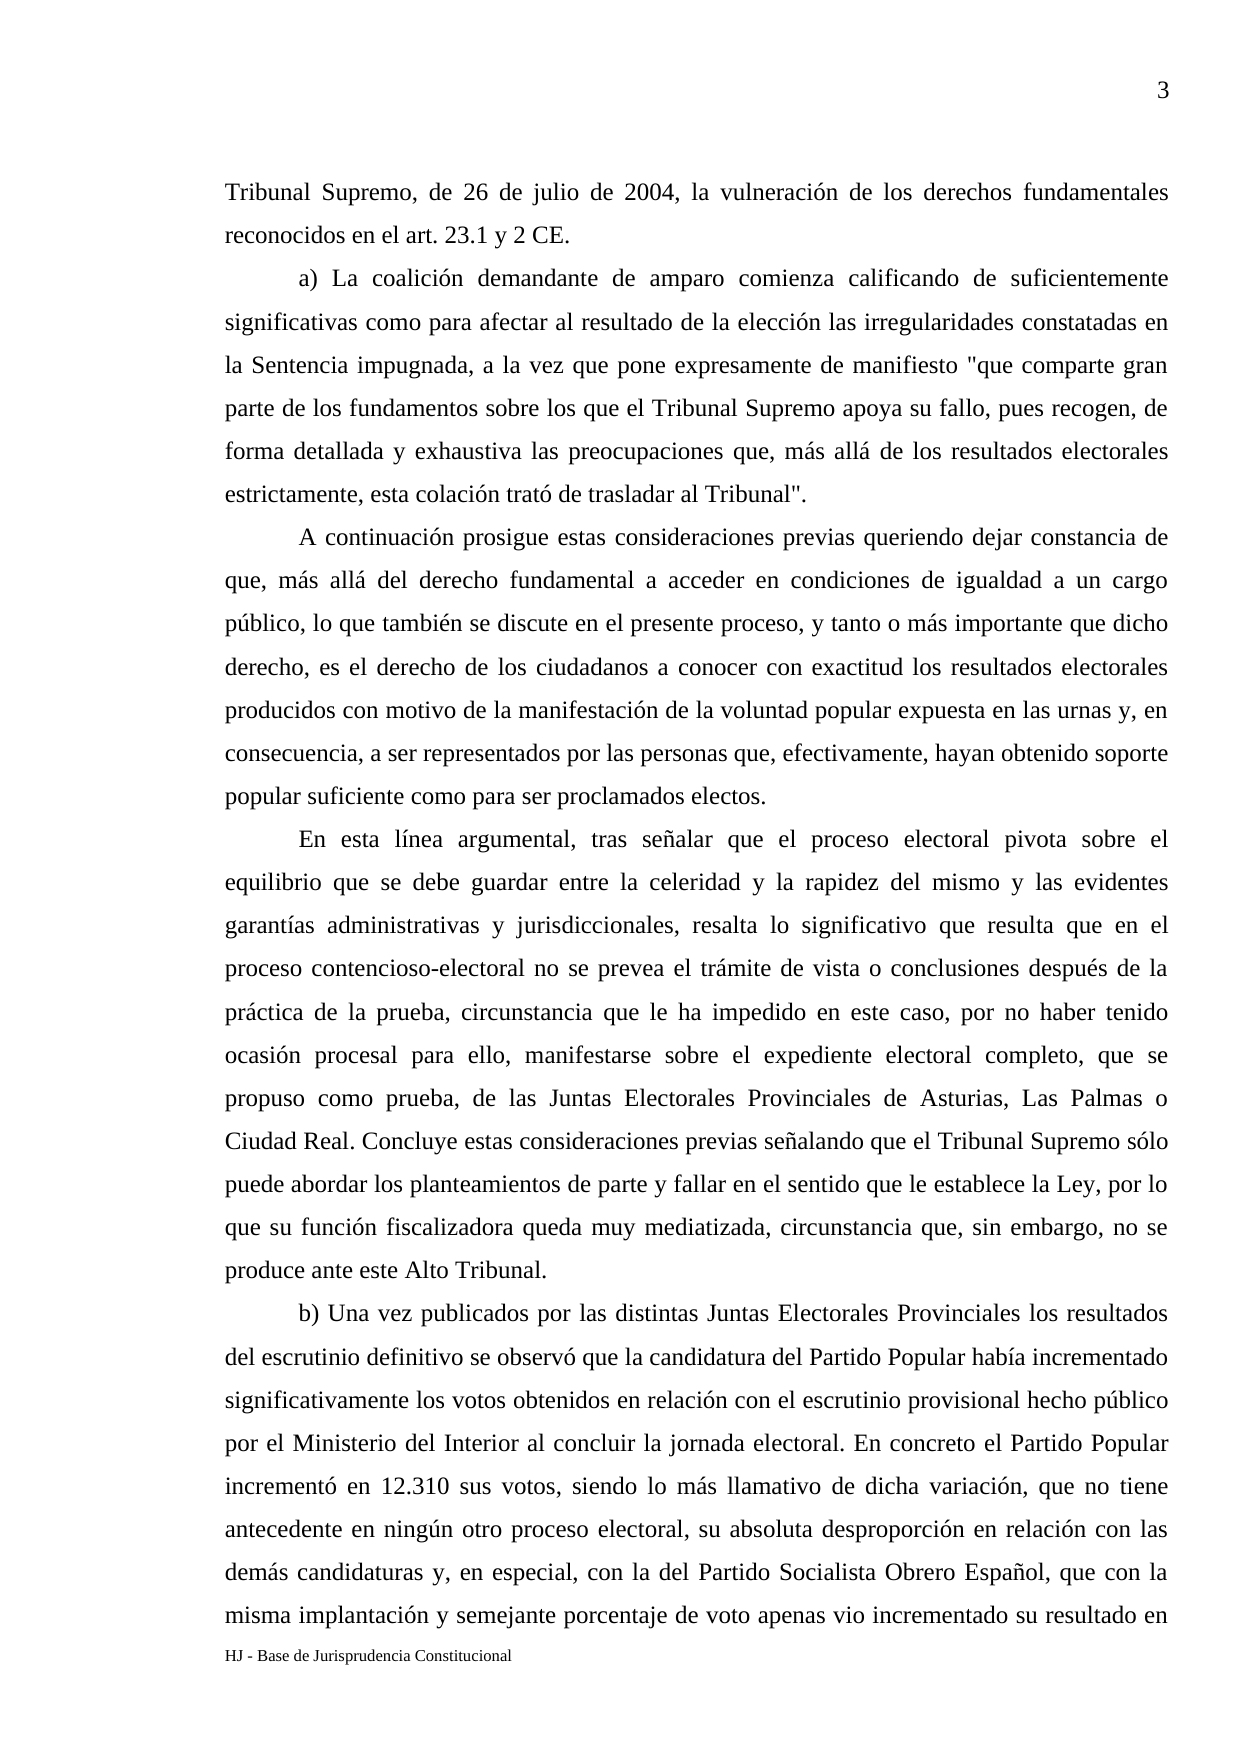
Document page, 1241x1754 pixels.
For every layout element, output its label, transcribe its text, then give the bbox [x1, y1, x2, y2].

text a) La coalición demandante de amparo comienza calificando de suficientemente significativas como para afectar al resultado de la elección las irregularidades constatadas en la Sentencia impugnada, a la vez que pone expresamente de manifiesto "que comparte gran parte de los fundamentos sobre los que el Tribunal Supremo apoya su fallo, pues recogen, de forma detallada y exhaustiva las preocupaciones que, más allá de los resultados electorales estrictamente, esta colación trató de trasladar al Tribunal". [224, 263, 1169, 508]
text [224, 1298, 1169, 1629]
text En esta línea argumental, tras señalar que el proceso electoral pivota sobre el equilibrio que se debe guardar entre la celeridad y la rapidez del mismo y las evidentes garantías administrativas y jurisdiccionales, resalta lo significativo que resulta que en el proceso contencioso-electoral no se prevea el trámite de vista o conclusiones después de la práctica de la prueba, circunstancia que le ha impedido en este caso, por no haber tenido ocasión procesal para ello, manifestarse sobre el expediente electoral completo, que se propuso como prueba, de las Juntas Electorales Provinciales de Asturias, Las Palmas o Ciudad Real. Concluye estas consideraciones previas señalando que el Tribunal Supremo sólo puede abordar los planteamientos de parte y fallar en el sentido que le establece la Ley, por lo que su función fiscalizadora queda muy mediatizada, circunstancia que, sin embargo, no se produce ante este Alto Tribunal. [224, 824, 1169, 1284]
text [224, 177, 1169, 249]
text A continuación prosigue estas consideraciones previas queriendo dejar constancia de que, más allá del derecho fundamental a acceder en condiciones de igualdad a un cargo público, lo que también se discute en el presente proceso, y tanto o más importante que dicho derecho, es el derecho de los ciudadanos a conocer con exactitud los resultados electorales producidos con motivo de la manifestación de la voluntad popular expuesta en las urnas y, en consecuencia, a ser representados por las personas que, efectivamente, hayan obtenido soporte popular suficiente como para ser proclamados electos. [224, 522, 1169, 810]
